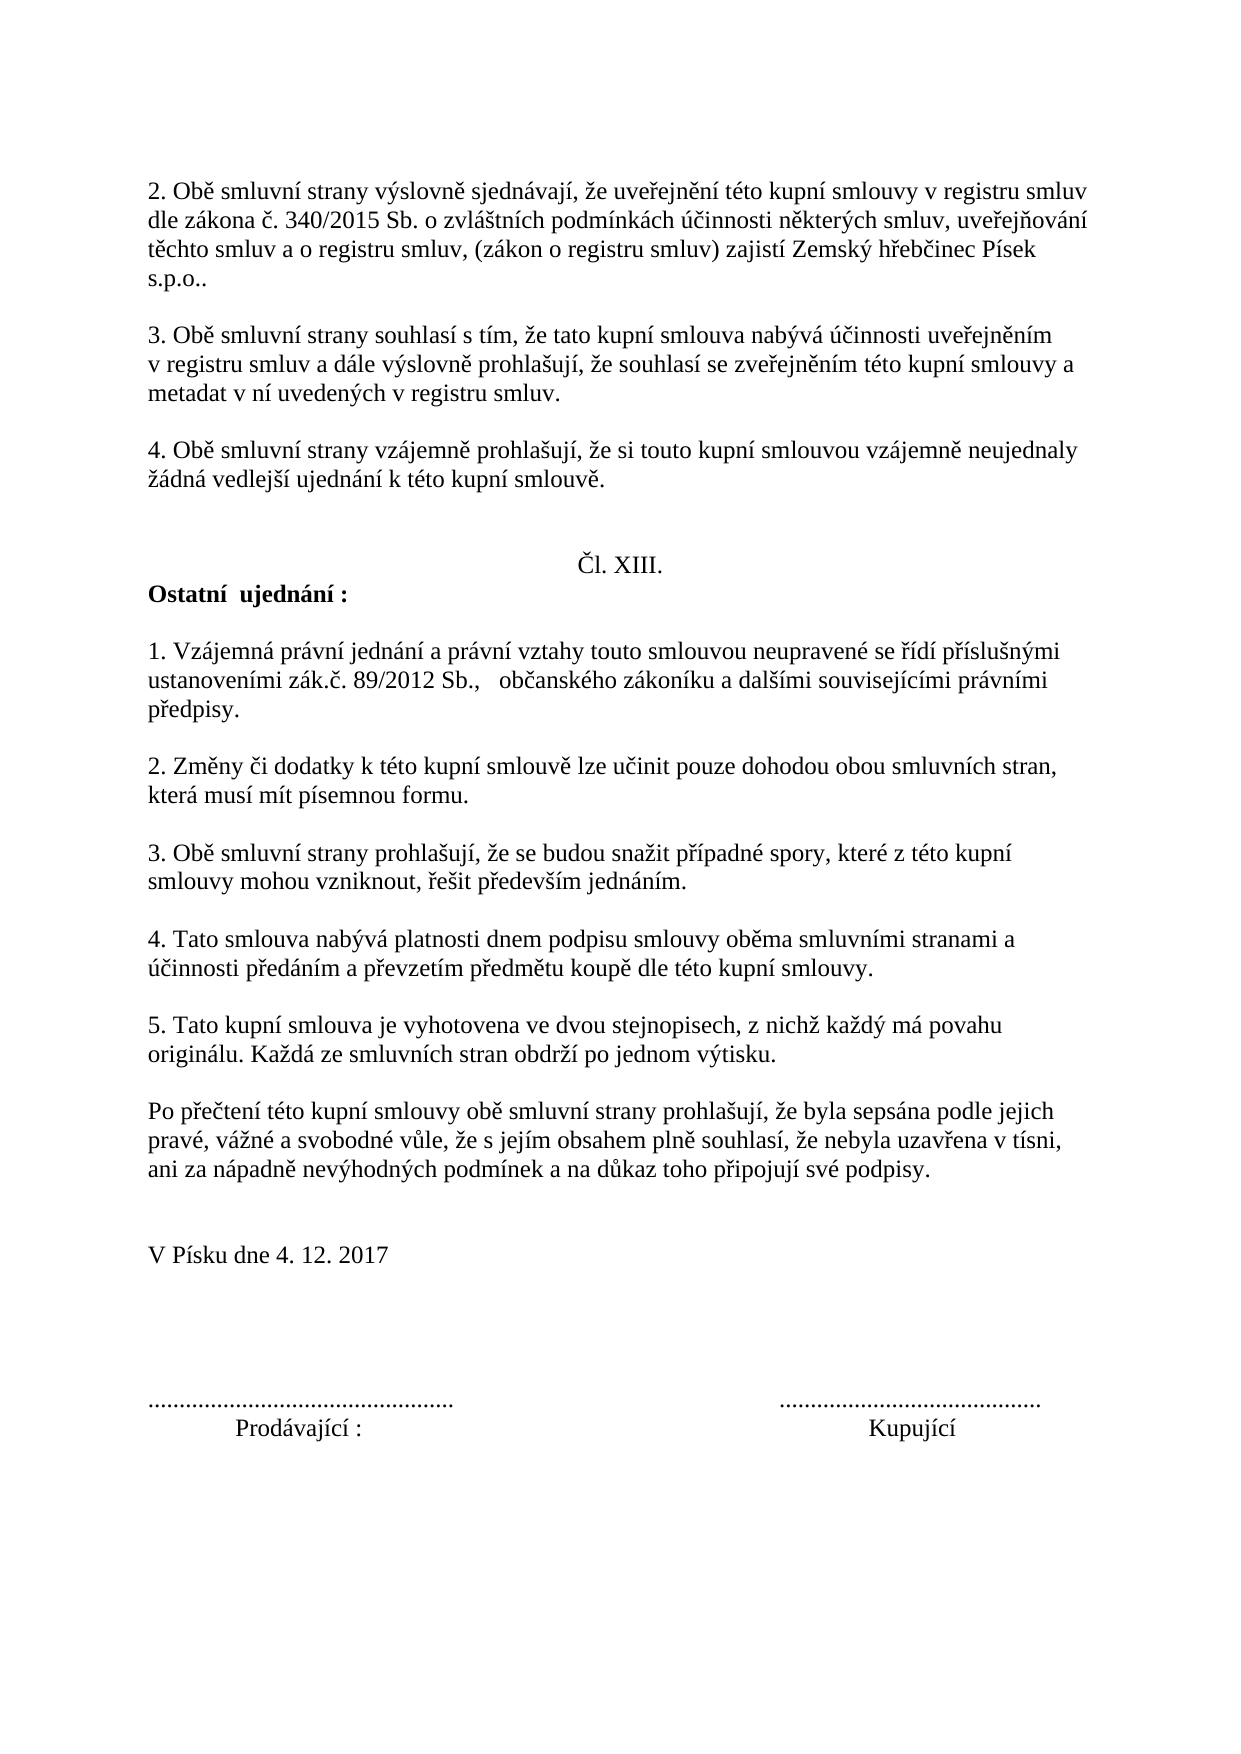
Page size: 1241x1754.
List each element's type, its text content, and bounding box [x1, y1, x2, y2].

text Ostatní ujednání : [148, 579, 1093, 608]
text V Písku dne 4. 12. 2017 [148, 1240, 1093, 1269]
text 2. Obě smluvní strany výslovně sjednávají, že uveřejnění této kupní smlouvy v registru smluv dle zákona č. 340/2015 Sb. o zvláštních podmínkách účinnosti některých smluv, uveřejňování těchto smluv a o registru smluv, (zákon o registru smluv) zajistí Zemský hřebčinec Písek s.p.o.. [148, 176, 1093, 291]
text Prodávající : Kupující [148, 1413, 1093, 1441]
text 4. Tato smlouva nabývá platnosti dnem podpisu smlouvy oběma smluvními stranami a účinnosti předáním a převzetím předmětu koupě dle této kupní smlouvy. [148, 924, 1093, 981]
text Po přečtení této kupní smlouvy obě smluvní strany prohlašují, že byla sepsána podle jejich pravé, vážné a svobodné vůle, že s jejím obsahem plně souhlasí, že nebyla uzavřena v tísni, ani za nápadně nevýhodných podmínek a na důkaz toho připojují své podpisy. [148, 1096, 1093, 1183]
text Čl. XIII. [148, 550, 1093, 579]
text 3. Obě smluvní strany souhlasí s tím, že tato kupní smlouva nabývá účinnosti uveřejněním v registru smluv a dále výslovně prohlašují, že souhlasí se zveřejněním této kupní smlouvy a metadat v ní uvedených v registru smluv. [148, 320, 1093, 406]
text 1. Vzájemná právní jednání a právní vztahy touto smlouvou neupravené se řídí příslušnými ustanoveními zák.č. 89/2012 Sb., občanského zákoníku a dalšími souvisejícími právními předpisy. [148, 636, 1093, 723]
text 3. Obě smluvní strany prohlašují, že se budou snažit případné spory, které z této kupní smlouvy mohou vzniknout, řešit především jednáním. [148, 838, 1093, 895]
text 2. Změny či dodatky k této kupní smlouvě lze učinit pouze dohodou obou smluvních stran, která musí mít písemnou formu. [148, 751, 1093, 809]
text ................................................. .......................................... [148, 1384, 1093, 1413]
text 4. Obě smluvní strany vzájemně prohlašují, že si touto kupní smlouvou vzájemně neujednaly žádná vedlejší ujednání k této kupní smlouvě. [148, 435, 1093, 493]
text 5. Tato kupní smlouva je vyhotovena ve dvou stejnopisech, z nichž každý má povahu originálu. Každá ze smluvních stran obdrží po jednom výtisku. [148, 1010, 1093, 1068]
